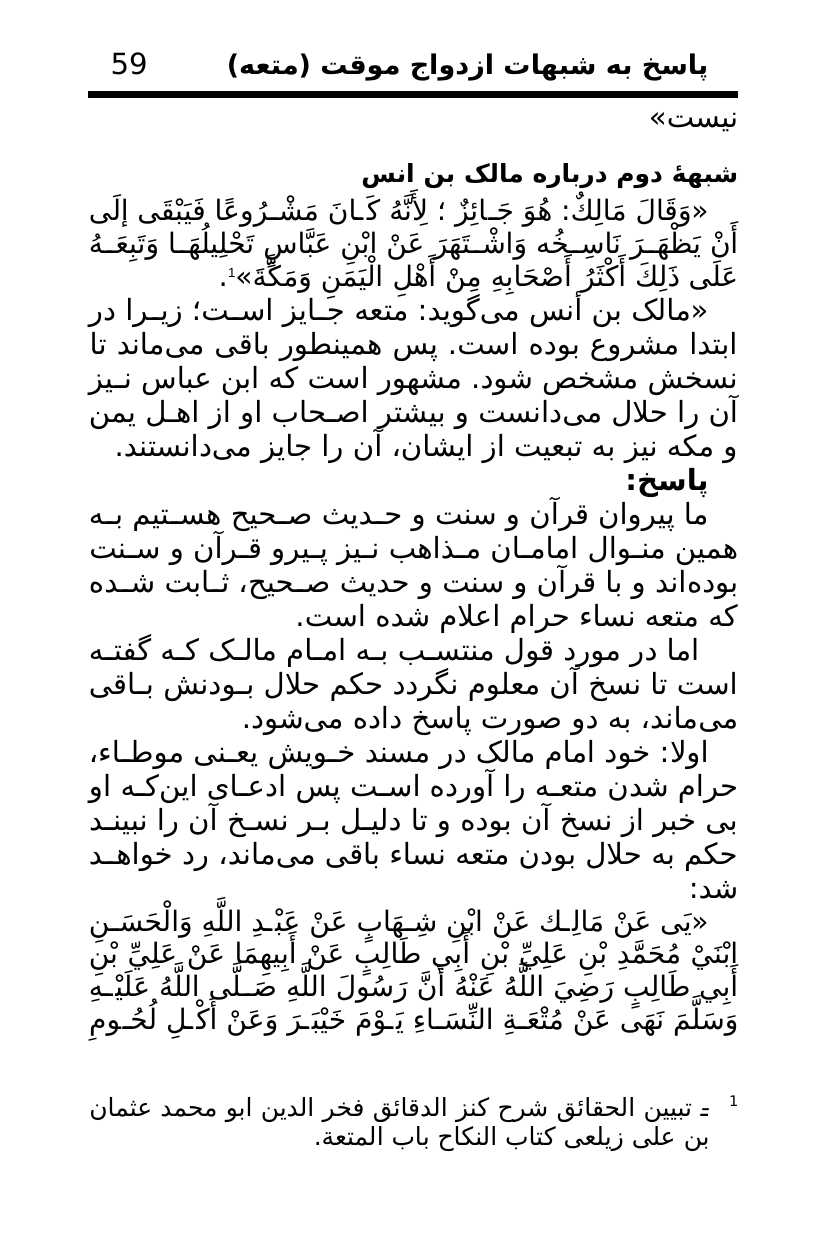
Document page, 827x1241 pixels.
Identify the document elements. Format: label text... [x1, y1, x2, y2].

text ما پیروان قرآن و سنت و حدیث صحیح هستیم به همین منوال امامان مذاهب نیز پیرو قرآن و سنت بوده‌اند و با قرآن و سنت و حدیث صحیح، ثابت شده که متعه نساء حرام اعلام شده است. [89, 497, 738, 633]
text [89, 100, 738, 134]
text «وَقَالَ مَالِكٌ: هُوَ جَائِزٌ ؛ لِأَنَّهُ كَانَ مَشْرُوعًا فَيَبْقَى إلَى أَنْ يَظْهَرَ نَاسِخُه وَاشْتَهَرَ عَنْ ابْنِ عَبَّاسٍ تَحْلِيلُهَا وَتَبِعَهُ عَلَى ذَلِكَ أَكْثَرُ أَصْحَابِهِ مِنْ أَهْلِ الْيَمَنِ وَمَكَّةَ». [89, 194, 738, 294]
text اولا: خود امام مالک در مسند خویش یعنی موطاء، حرام شدن متعه را آورده است پس ادعای این‌که او بی خبر از نسخ آن بوده و تا دلیل بر نسخ آن را نبیند حکم به حلال بودن متعه نساء باقی می‌ماند، رد خواهد شد: [89, 735, 738, 905]
text «مالک بن أنس می‌گوید: متعه جایز است؛ زیرا در ابتدا مشروع بوده است. پس همینطور باقی می‌ماند تا نسخش مشخص شود. مشهور است که ابن عباس نیز آن را حلال می‌دانست و بیشتر اصحاب او از اهل یمن و مکه نیز به تبعیت از ایشان، آن را جایز می‌دانستند. [89, 294, 738, 463]
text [89, 905, 738, 1036]
text اما در مورد قول منتسب به امام مالک که گفته است تا نسخ آن معلوم نگردد حکم حلال بودنش باقی می‌ماند، به دو صورت پاسخ داده می‌شود. [89, 633, 738, 735]
text پاسخ: [89, 463, 738, 497]
text شبهۀ دوم درباره مالک بن انس [89, 159, 738, 188]
